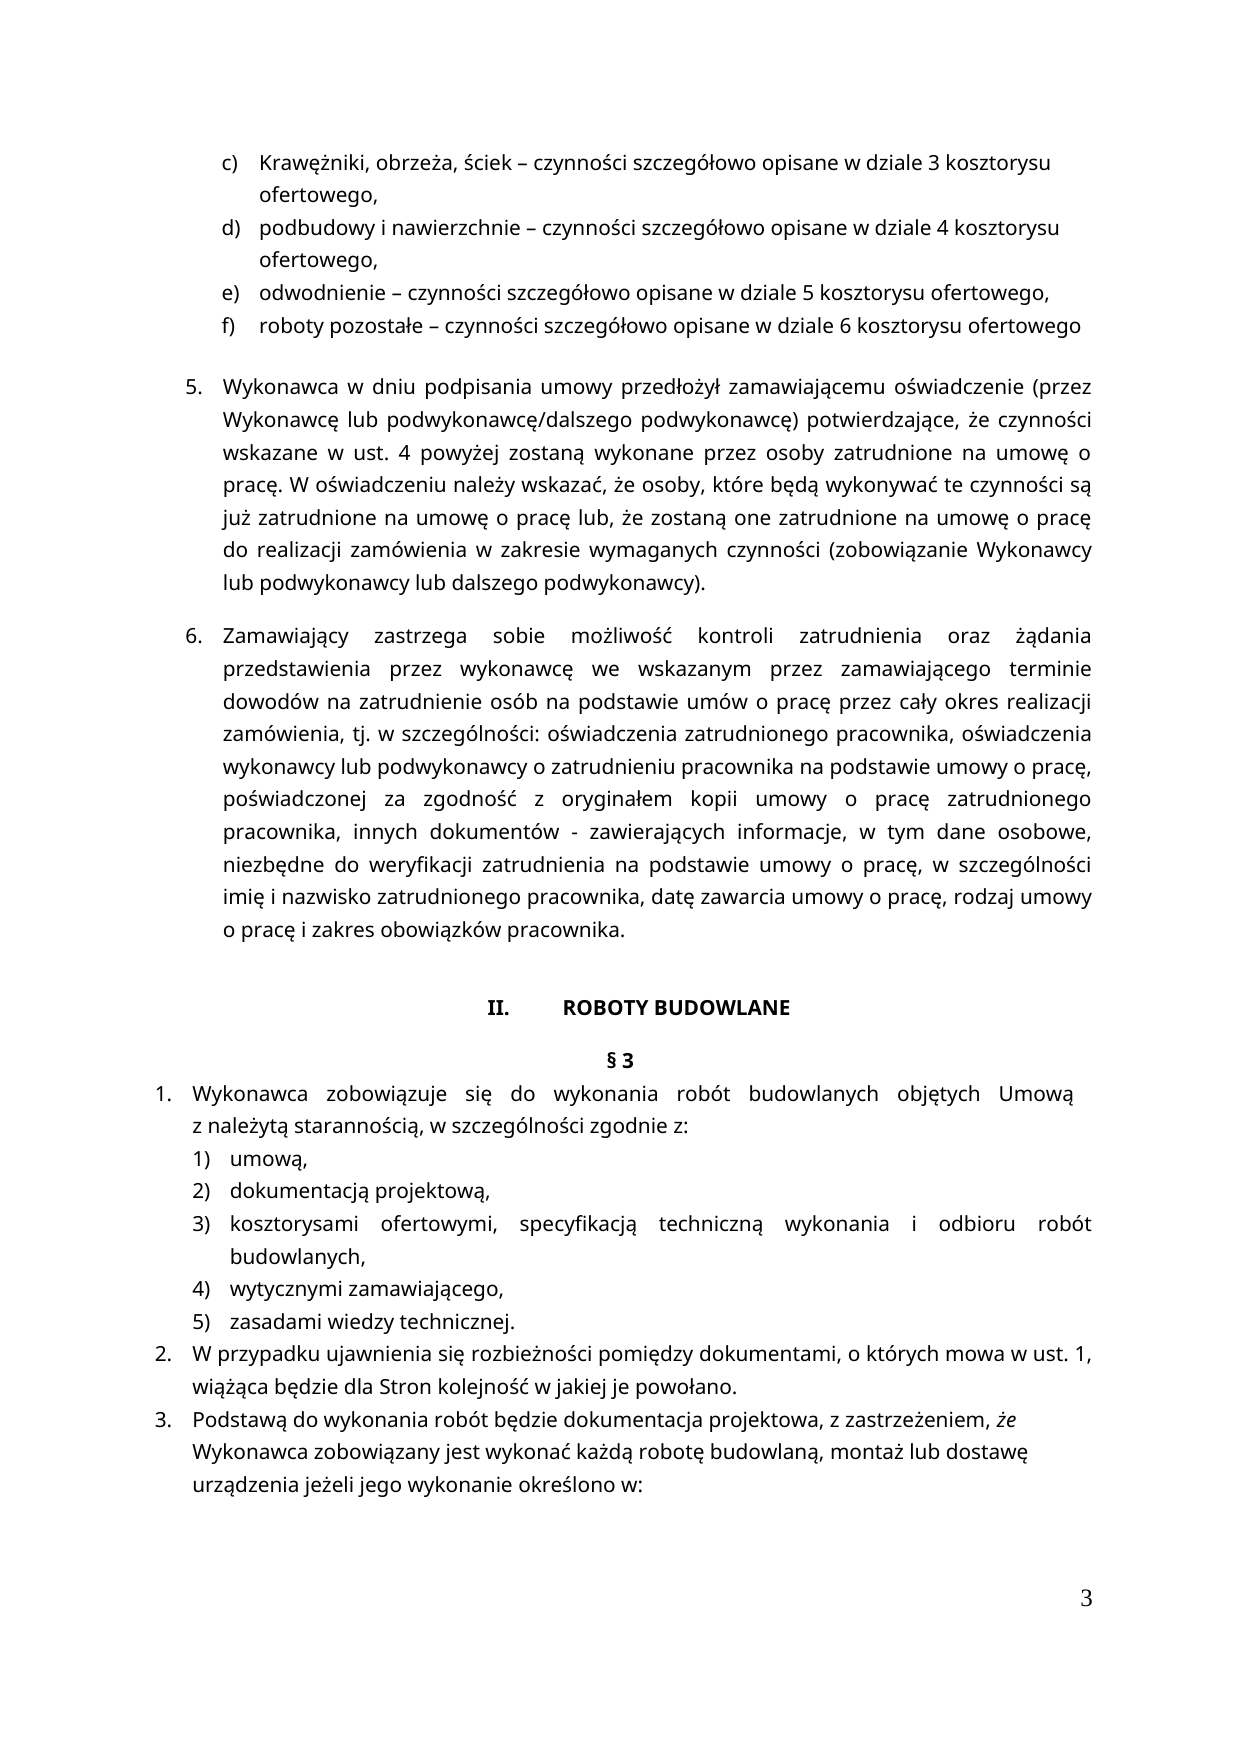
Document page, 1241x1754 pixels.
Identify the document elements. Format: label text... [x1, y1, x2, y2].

list W przypadku ujawnienia się rozbieżności pomiędzy dokumentami, o których mowa w ust. 1, wiążąca będzie dla Stron kolejność w jakiej je powołano. [154, 1339, 1093, 1401]
list roboty pozostałe – czynności szczegółowo opisane w dziale 6 kosztorysu ofertowego [221, 311, 1093, 339]
text § 3 [148, 1046, 1093, 1074]
list Zamawiający zastrzega sobie możliwość kontroli zatrudnienia oraz żądania przedstawienia przez wykonawcę we wskazanym przez zamawiającego terminie dowodów na zatrudnienie osób na podstawie umów o pracę przez cały okres realizacji zamówienia, tj. w szczególności: oświadczenia zatrudnionego pracownika, oświadczenia wykonawcy lub podwykonawcy o zatrudnieniu pracownika na podstawie umowy o pracę, poświadczonej za zgodność z oryginałem kopii umowy o pracę zatrudnionego pracownika, innych dokumentów - zawierających informacje, w tym dane osobowe, niezbędne do weryfikacji zatrudnienia na podstawie umowy o pracę, w szczególności imię i nazwisko zatrudnionego pracownika, datę zawarcia umowy o pracę, rodzaj umowy o pracę i zakres obowiązków pracownika. [185, 622, 1093, 943]
list Wykonawca w dniu podpisania umowy przedłożył zamawiającemu oświadczenie (przez Wykonawcę lub podwykonawcę/dalszego podwykonawcę) potwierdzające, że czynności wskazane w ust. 4 powyżej zostaną wykonane przez osoby zatrudnione na umowę o pracę. W oświadczeniu należy wskazać, że osoby, które będą wykonywać te czynności są już zatrudnione na umowę o pracę lub, że zostaną one zatrudnione na umowę o pracę do realizacji zamówienia w zakresie wymaganych czynności (zobowiązanie Wykonawcy lub podwykonawcy lub dalszego podwykonawcy). [185, 372, 1093, 597]
list dokumentacją projektową, [192, 1177, 1093, 1205]
list Podstawą do wykonania robót będzie dokumentacja projektowa, z zastrzeżeniem, że Wykonawca zobowiązany jest wykonać każdą robotę budowlaną, montaż lub dostawę urządzenia jeżeli jego wykonanie określono w: [154, 1405, 1093, 1498]
list umową, [192, 1144, 1093, 1172]
list wytycznymi zamawiającego, [192, 1274, 1093, 1303]
list ROBOTY BUDOWLANE [185, 993, 1093, 1021]
list podbudowy i nawierzchnie – czynności szczegółowo opisane w dziale 4 kosztorysu ofertowego, [221, 213, 1093, 274]
list odwodnienie – czynności szczegółowo opisane w dziale 5 kosztorysu ofertowego, [221, 278, 1093, 307]
list kosztorysami ofertowymi, specyfikacją techniczną wykonania i odbioru robót budowlanych, [192, 1209, 1093, 1270]
list zasadami wiedzy technicznej. [192, 1307, 1093, 1335]
list Wykonawca zobowiązuje się do wykonania robót budowlanych objętych Umową z należytą starannością, w szczególności zgodnie z: [154, 1079, 1093, 1140]
list Krawężniki, obrzeża, ściek – czynności szczegółowo opisane w dziale 3 kosztorysu ofertowego, [221, 148, 1093, 209]
